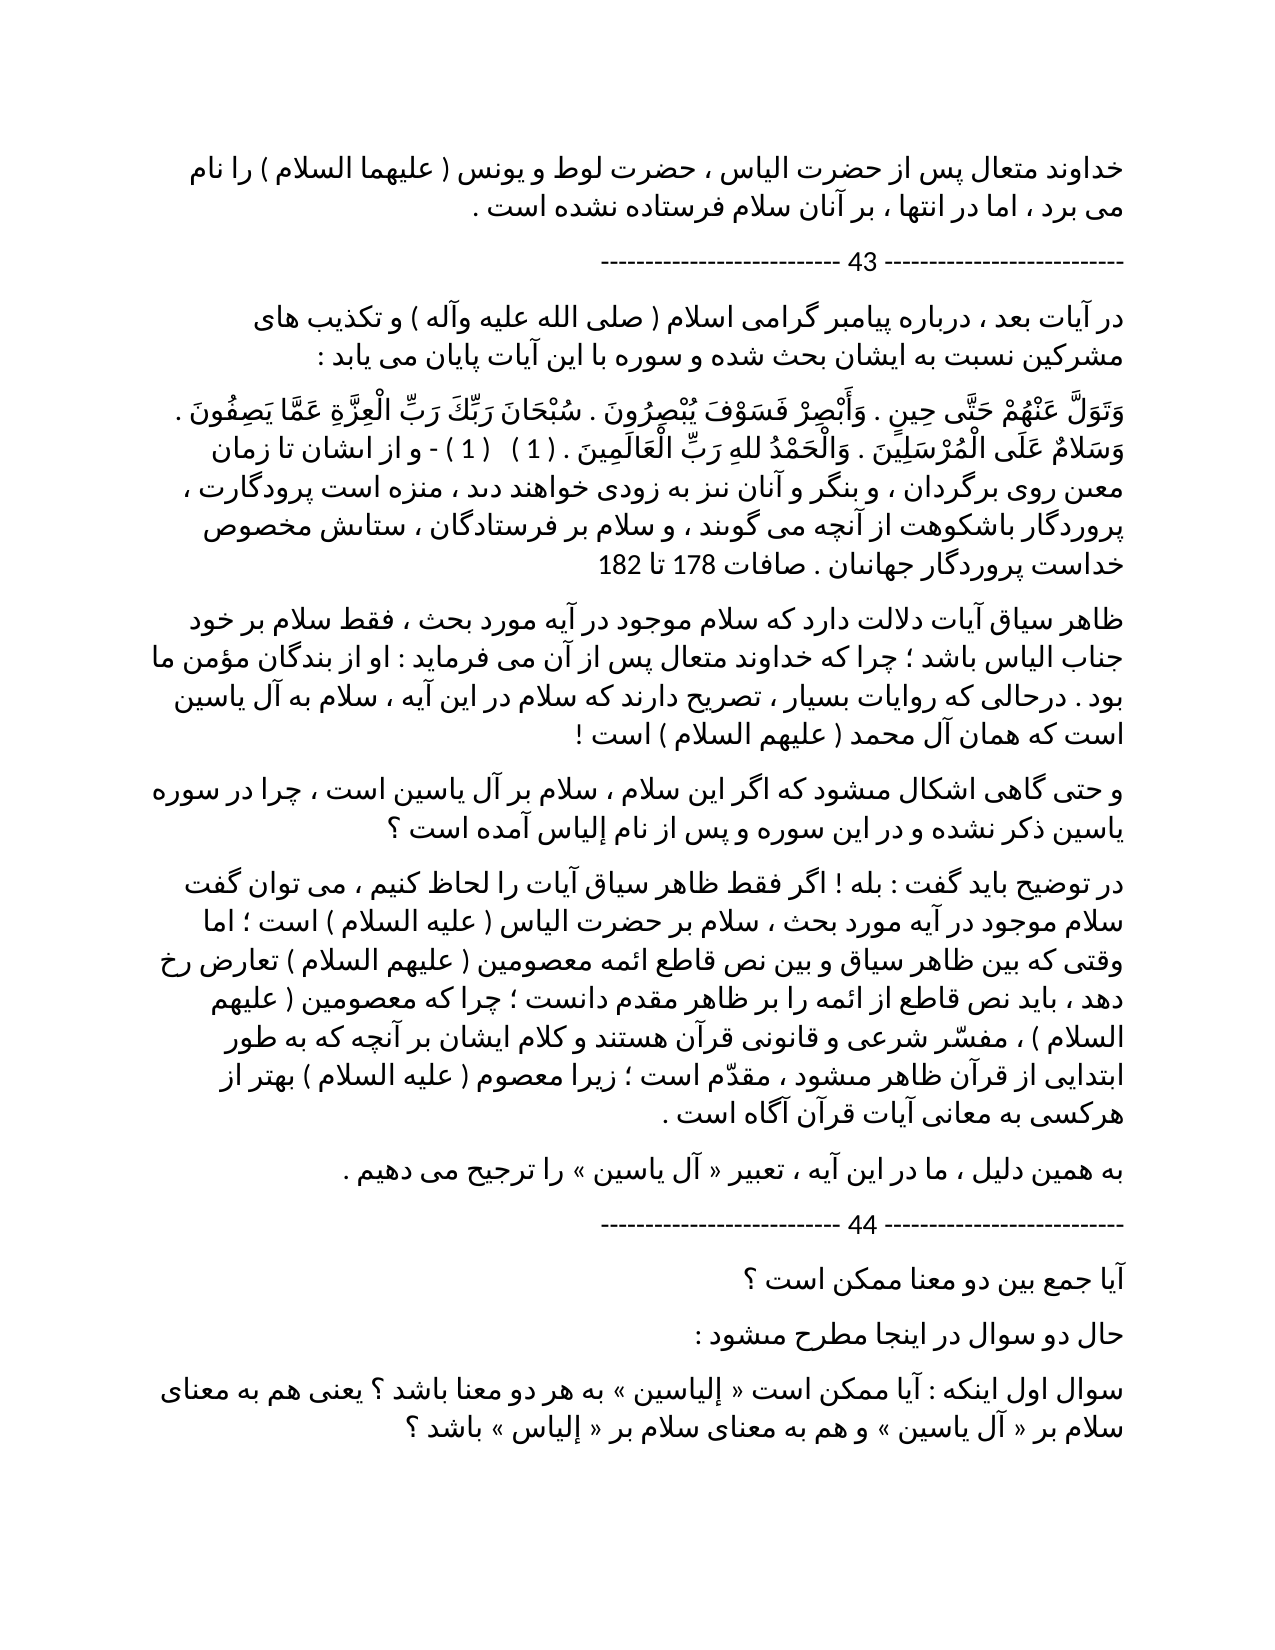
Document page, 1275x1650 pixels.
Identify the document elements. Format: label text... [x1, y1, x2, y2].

text --------------------------- 44 --------------------------- [150, 1206, 1125, 1241]
text به همين دليل ، ما در اين آيه ، تعبير « آل ياسين » را ترجيح مى دهيم . [150, 1151, 1125, 1186]
text آيا جمع بين دو معنا ممكن است ؟ [150, 1261, 1125, 1297]
text وَتَوَلَّ عَنْهُمْ حَتَّى حِينٍ . وَأَبْصِرْ فَسَوْفَ يُبْصِرُونَ . سُبْحَانَ رَبِّكَ رَبِّ الْعِزَّةِ عَمَّا يَصِفُونَ . وَسَلامٌ عَلَى الْمُرْسَلِينَ . وَالْحَمْدُ للهِ رَبِّ الْعَالَمِينَ . ( 1 ) ( 1 ) - و از اىشان تا زمان معىن روى برگردان ، و بنگر و آنان نىز به زودى خواهند دىد ، منزه است پرودگارت ، پروردگار باشكوهت از آنچه مى گوىند ، و سلام بر فرستادگان ، ستاىش مخصوص خداست پروردگار جهانىان . صافات 178 تا 182 [150, 392, 1125, 582]
text سوال اول اينكه : آيا ممكن است « إلياسين » به هر دو معنا باشد ؟ يعنى هم به معناى سلام بر « آل ياسين » و هم به معناى سلام بر « إلياس » باشد ؟ [150, 1371, 1125, 1445]
text حال دو سوال در اينجا مطرح مىشود : [150, 1316, 1125, 1352]
text ظاهر سياق آيات دلالت دارد كه سلام موجود در آيه مورد بحث ، فقط سلام بر خود جناب الياس باشد ؛ چرا كه خداوند متعال پس از آن مى فرمايد : او از بندگان مؤمن ما بود . درحالى كه روايات بسيار ، تصريح دارند كه سلام در اين آيه ، سلام به آل ياسين است كه همان آل محمد ( عليهم السلام ) است ! [150, 601, 1125, 752]
text --------------------------- 43 --------------------------- [150, 243, 1125, 279]
text و حتى گاهى اشكال مىشود كه اگر اين سلام ، سلام بر آل ياسين است ، چرا در سوره ياسين ذكر نشده و در اين سوره و پس از نام إلياس آمده است ؟ [150, 771, 1125, 846]
text خداوند متعال پس از حضرت الياس ، حضرت لوط و يونس ( عليهما السلام ) را نام مى برد ، اما در انتها ، بر آنان سلام فرستاده نشده است . [150, 150, 1125, 224]
text در آيات بعد ، درباره پيامبر گرامى اسلام ( صلى الله عليه وآله ) و تكذيب هاى مشركين نسبت به ايشان بحث شده و سوره با اين آيات پايان مى يابد : [150, 299, 1125, 373]
text در توضيح بايد گفت : بله ! اگر فقط ظاهر سياق آيات را لحاظ كنيم ، مى توان گفت سلام موجود در آيه مورد بحث ، سلام بر حضرت الياس ( عليه السلام ) است ؛ اما وقتى كه بين ظاهر سياق و بين نص قاطع ائمه معصومين ( عليهم السلام ) تعارض رخ دهد ، بايد نص قاطع از ائمه را بر ظاهر مقدم دانست ؛ چرا كه معصومين ( عليهم السلام ) ، مفسّر شرعى و قانونى قرآن هستند و كلام ايشان بر آنچه كه به طور ابتدايى از قرآن ظاهر مىشود ، مقدّم است ؛ زيرا معصوم ( عليه السلام ) بهتر از هركسى به معانى آيات قرآن آگاه است . [150, 865, 1125, 1131]
